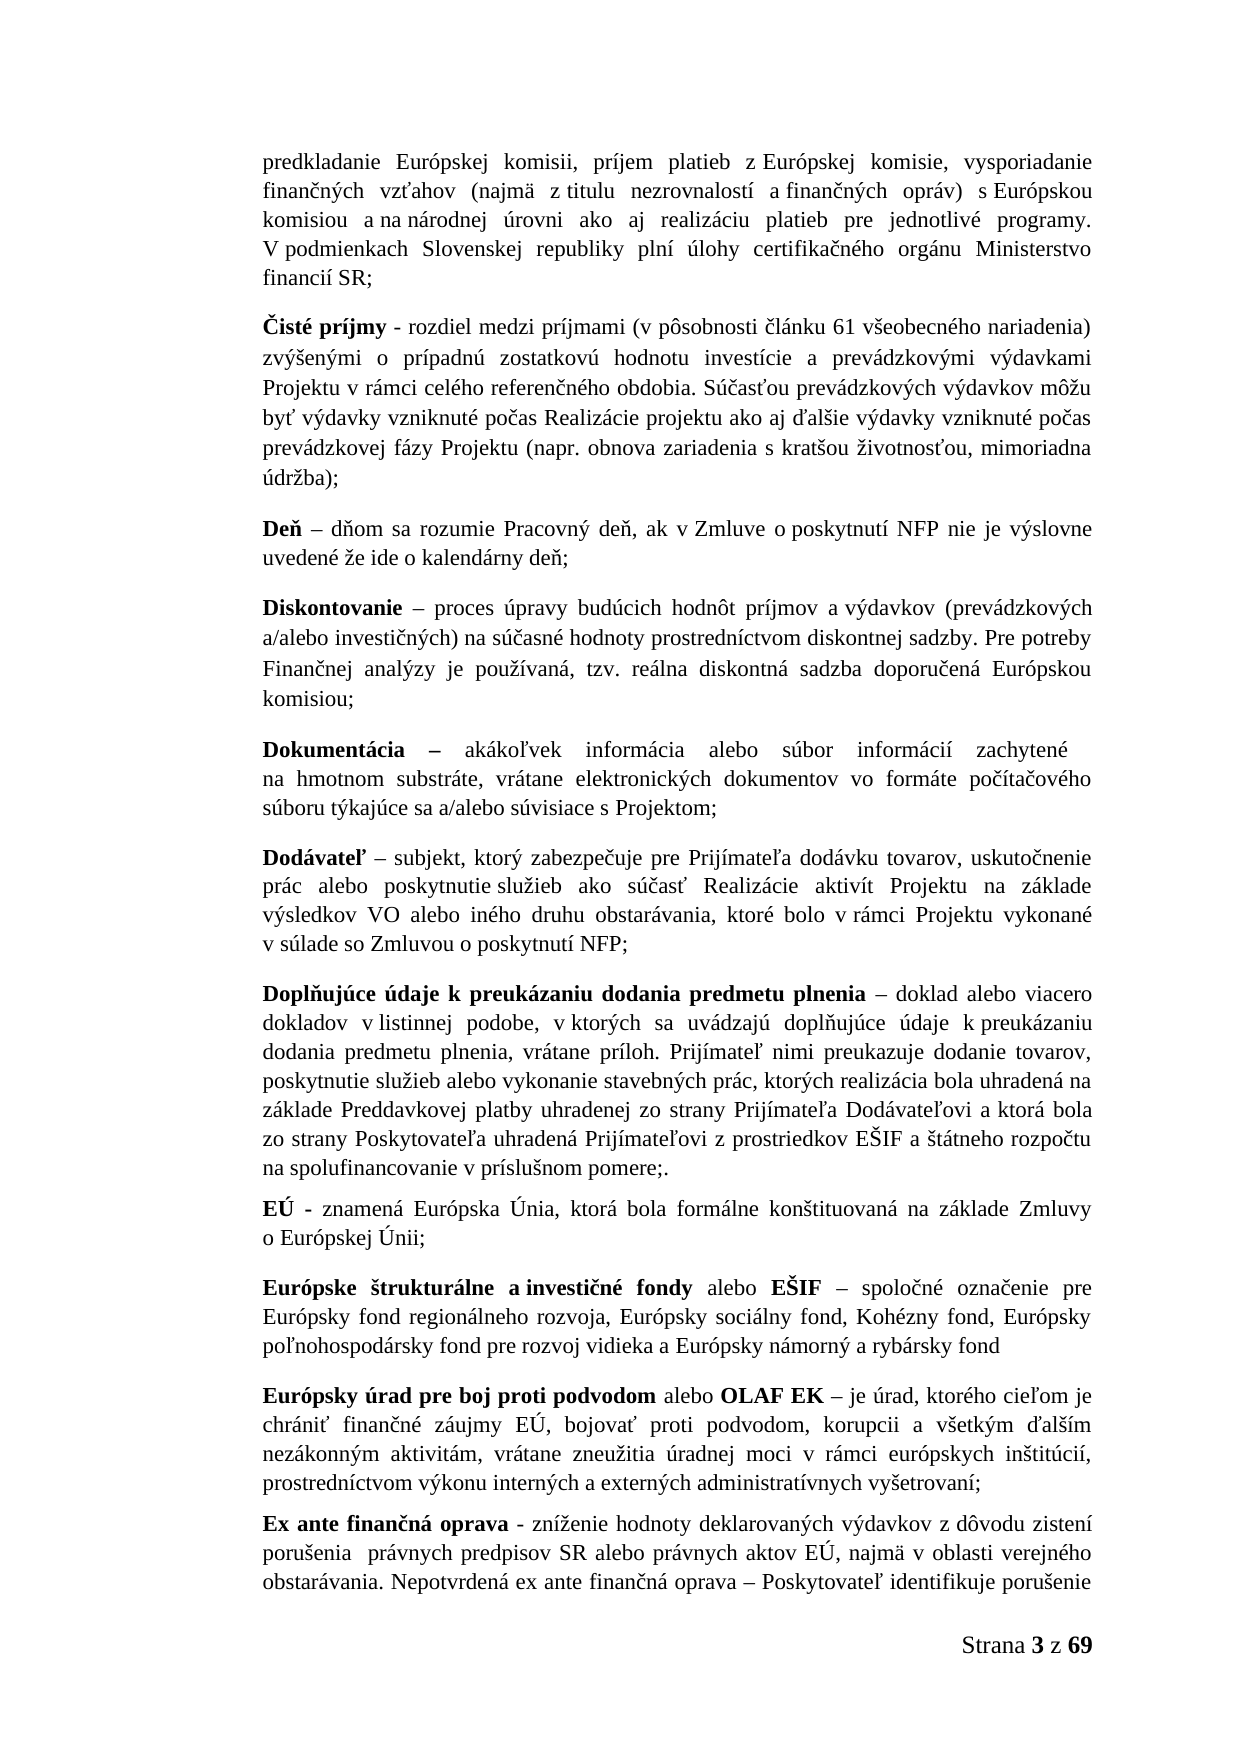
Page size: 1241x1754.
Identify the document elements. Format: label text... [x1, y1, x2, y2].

text Doplňujúce údaje k preukázaniu dodania predmetu plnenia – doklad alebo viacero dokladov v listinnej podobe, v ktorých sa uvádzajú doplňujúce údaje k preukázaniu dodania predmetu plnenia, vrátane príloh. Prijímateľ nimi preukazuje dodanie tovarov, poskytnutie služieb alebo vykonanie stavebných prác, ktorých realizácia bola uhradená na základe Preddavkovej platby uhradenej zo strany Prijímateľa Dodávateľovi a ktorá bola zo strany Poskytovateľa uhradená Prijímateľovi z prostriedkov EŠIF a štátneho rozpočtu na spolufinancovanie v príslušnom pomere;. [262, 980, 1092, 1180]
text Európsky úrad pre boj proti podvodom alebo OLAF EK – je úrad, ktorého cieľom je chrániť finančné záujmy EÚ, bojovať proti podvodom, korupcii a všetkým ďalším nezákonným aktivitám, vrátane zneužitia úradnej moci v rámci európskych inštitúcií, prostredníctvom výkonu interných a externých administratívnych vyšetrovaní; [262, 1382, 1092, 1495]
text Dokumentácia – akákoľvek informácia alebo súbor informácií zachytené na hmotnom substráte, vrátane elektronických dokumentov vo formáte počítačového súboru týkajúce sa a/alebo súvisiace s Projektom; [262, 736, 1092, 820]
text Európske štrukturálne a investičné fondy alebo EŠIF – spoločné označenie pre Európsky fond regionálneho rozvoja, Európsky sociálny fond, Kohézny fond, Európsky poľnohospodársky fond pre rozvoj vidieka a Európsky námorný a rybársky fond [262, 1274, 1092, 1358]
text Čisté príjmy - rozdiel medzi príjmami (v pôsobnosti článku 61 všeobecného nariadenia) zvýšenými o prípadnú zostatkovú hodnotu investície a prevádzkovými výdavkami Projektu v rámci celého referenčného obdobia. Súčasťou prevádzkových výdavkov môžu byť výdavky vzniknuté počas Realizácie projektu ako aj ďalšie výdavky vzniknuté počas prevádzkovej fázy Projektu (napr. obnova zariadenia s kratšou životnosťou, mimoriadna údržba); [262, 313, 1092, 491]
text Dodávateľ – subjekt, ktorý zabezpečuje pre Prijímateľa dodávku tovarov, uskutočnenie prác alebo poskytnutie služieb ako súčasť Realizácie aktivít Projektu na základe výsledkov VO alebo iného druhu obstarávania, ktoré bolo v rámci Projektu vykonané v súlade so Zmluvou o poskytnutí NFP; [262, 843, 1092, 957]
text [262, 148, 1092, 290]
text Deň – dňom sa rozumie Pracovný deň, ak v Zmluve o poskytnutí NFP nie je výslovne uvedené že ide o kalendárny deň; [262, 515, 1092, 571]
text EÚ - znamená Európska Únia, ktorá bola formálne konštituovaná na základe Zmluvy o Európskej Únii; [262, 1195, 1092, 1251]
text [262, 1510, 1092, 1594]
text Diskontovanie – proces úpravy budúcich hodnôt príjmov a výdavkov (prevádzkových a/alebo investičných) na súčasné hodnoty prostredníctvom diskontnej sadzby. Pre potreby Finančnej analýzy je používaná, tzv. reálna diskontná sadzba doporučená Európskou komisiou; [262, 594, 1092, 711]
